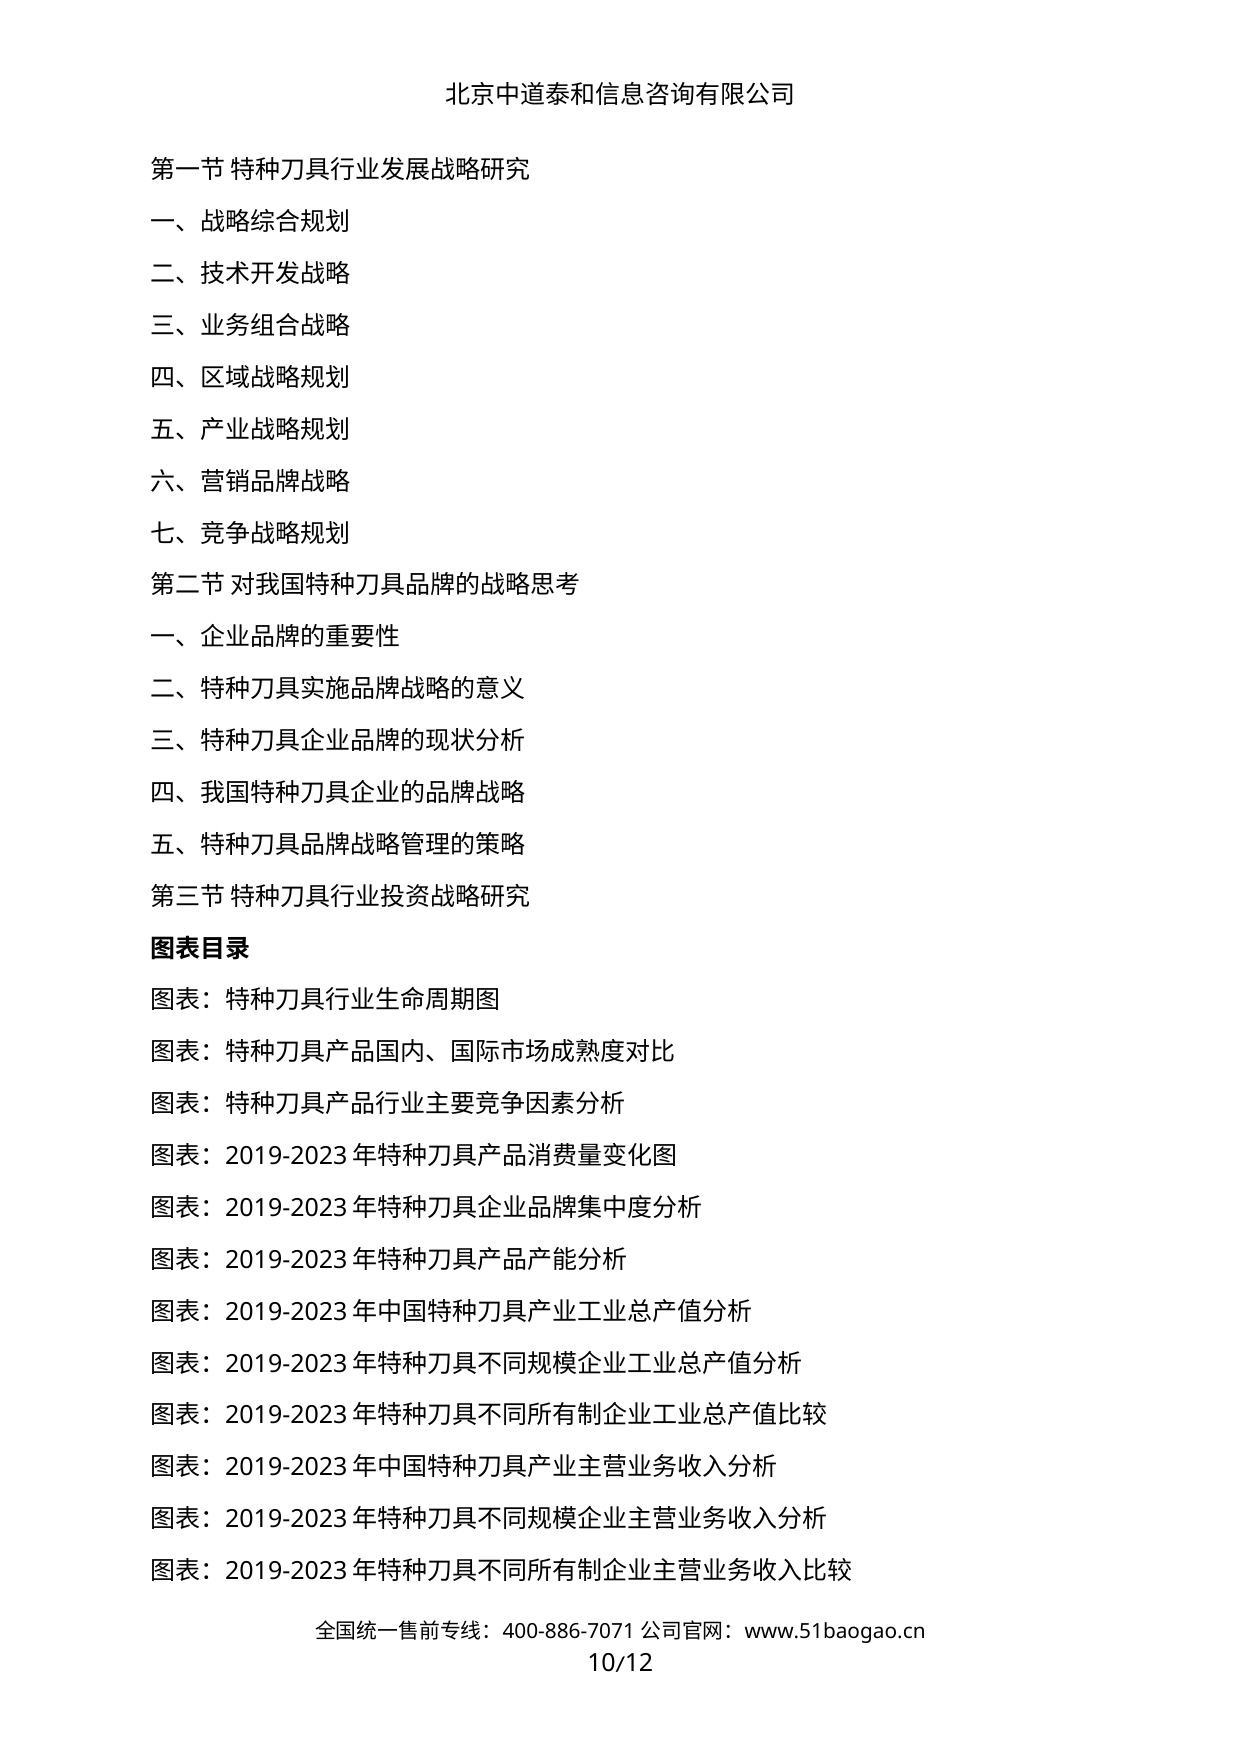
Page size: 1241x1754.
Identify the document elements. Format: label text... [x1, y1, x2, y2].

text 图表目录 [150, 928, 1090, 964]
text 图表：2019-2023年特种刀具产品产能分析 [150, 1239, 1090, 1276]
text 图表：2019-2023年中国特种刀具产业主营业务收入分析 [150, 1447, 1090, 1483]
text 图表：特种刀具行业生命周期图 [150, 980, 1090, 1016]
text 图表：2019-2023年特种刀具不同规模企业主营业务收入分析 [150, 1499, 1090, 1535]
text 二、技术开发战略 [150, 254, 1090, 290]
text 图表：2019-2023年特种刀具不同所有制企业工业总产值比较 [150, 1395, 1090, 1431]
text 图表：2019-2023年特种刀具企业品牌集中度分析 [150, 1187, 1090, 1224]
text 二、特种刀具实施品牌战略的意义 [150, 669, 1090, 705]
text 图表：2019-2023年特种刀具不同规模企业工业总产值分析 [150, 1343, 1090, 1379]
text 图表：2019-2023年特种刀具产品消费量变化图 [150, 1136, 1090, 1172]
text 一、战略综合规划 [150, 202, 1090, 238]
text 图表：特种刀具产品国内、国际市场成熟度对比 [150, 1032, 1090, 1068]
text 七、竞争战略规划 [150, 513, 1090, 549]
text 图表：2019-2023年中国特种刀具产业工业总产值分析 [150, 1291, 1090, 1327]
text 图表：特种刀具产品行业主要竞争因素分析 [150, 1084, 1090, 1120]
text 三、业务组合战略 [150, 306, 1090, 342]
text 五、产业战略规划 [150, 409, 1090, 446]
text 一、企业品牌的重要性 [150, 617, 1090, 653]
text 第一节 特种刀具行业发展战略研究 [150, 150, 1090, 186]
text 五、特种刀具品牌战略管理的策略 [150, 824, 1090, 861]
text 四、区域战略规划 [150, 357, 1090, 394]
text 图表：2019-2023年特种刀具不同所有制企业主营业务收入比较 [150, 1551, 1090, 1587]
text 三、特种刀具企业品牌的现状分析 [150, 721, 1090, 757]
text 第二节 对我国特种刀具品牌的战略思考 [150, 565, 1090, 601]
text 四、我国特种刀具企业的品牌战略 [150, 772, 1090, 809]
text 第三节 特种刀具行业投资战略研究 [150, 876, 1090, 912]
text 六、营销品牌战略 [150, 461, 1090, 497]
